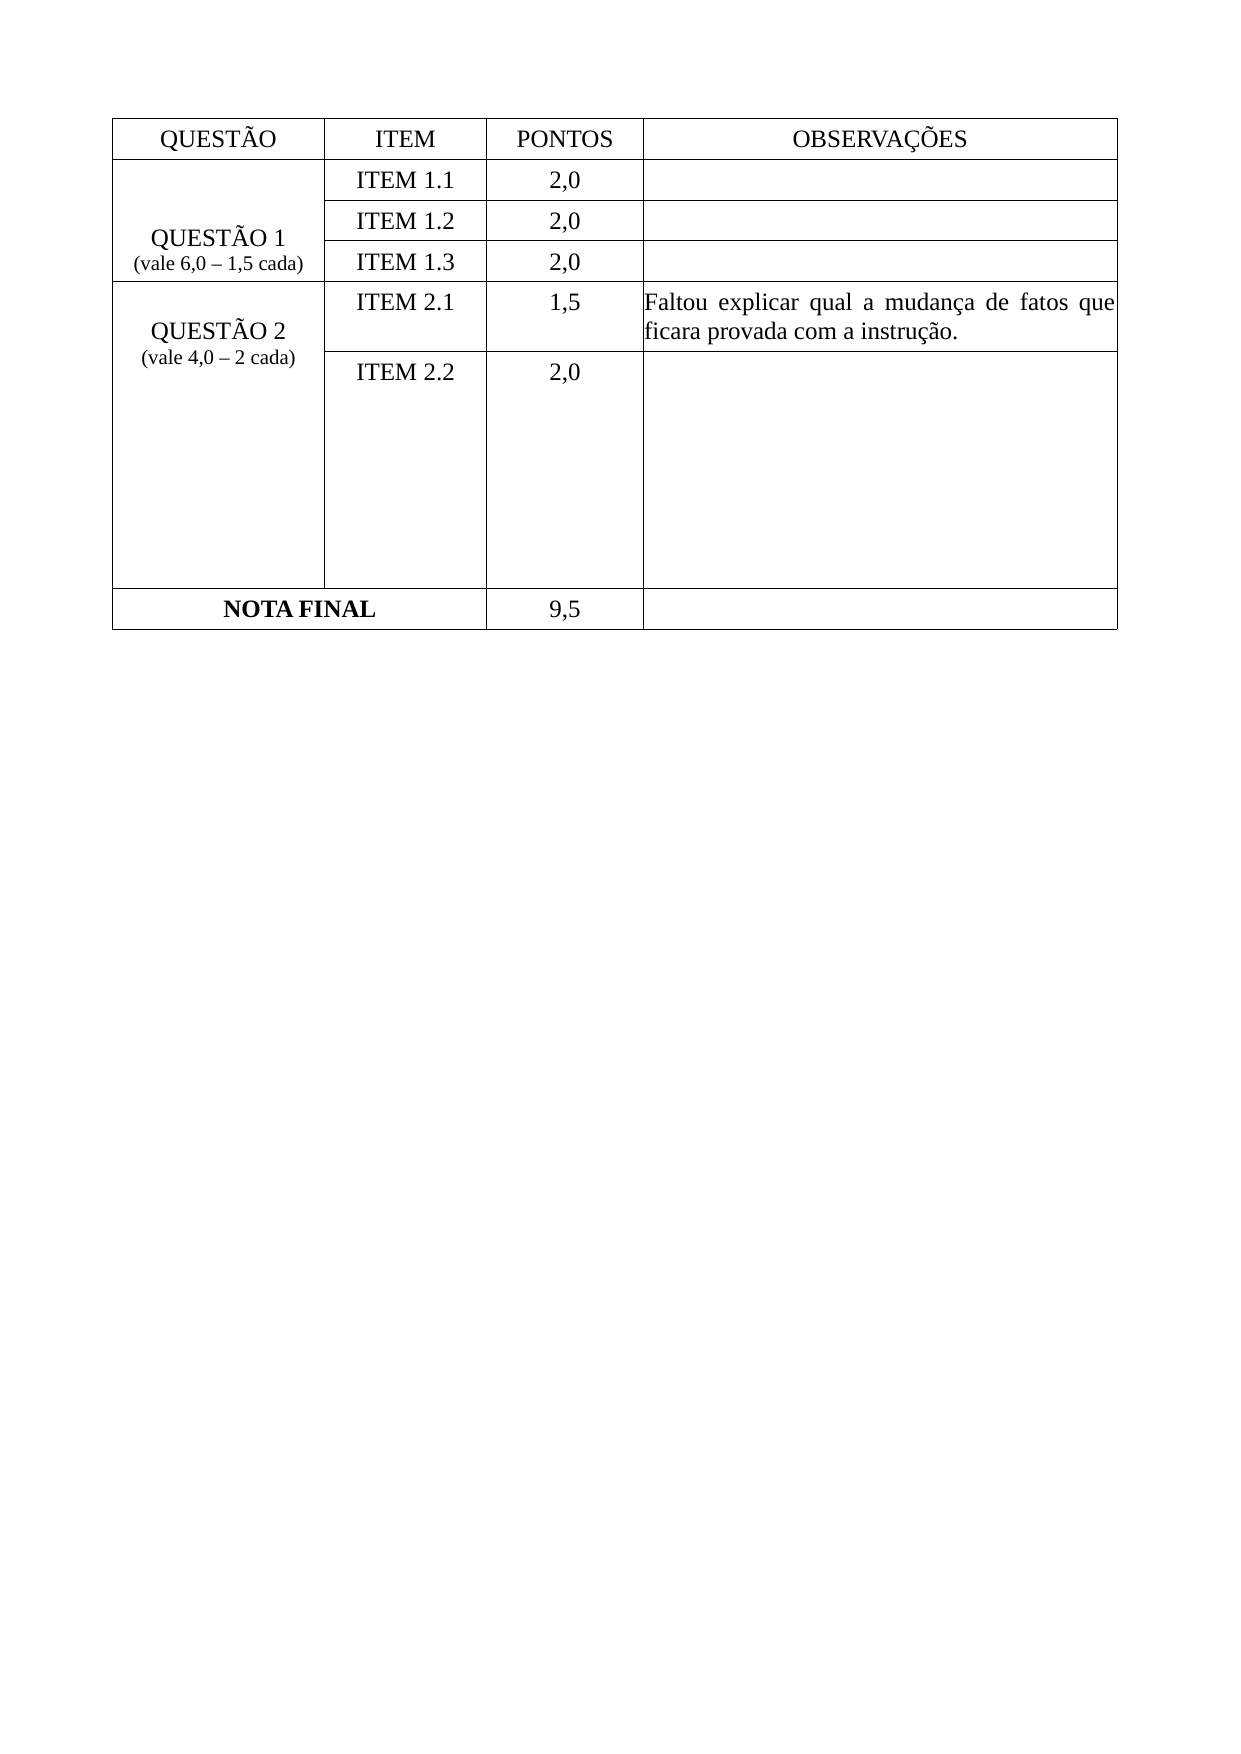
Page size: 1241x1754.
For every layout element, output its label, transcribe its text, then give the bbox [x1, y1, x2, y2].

table_cell QUESTÃO 1 (vale 6,0 – 1,5 cada) [113, 160, 324, 281]
table_cell [644, 160, 1117, 199]
table_cell PONTOS [487, 119, 643, 159]
table_cell [644, 201, 1117, 240]
table_cell 2,0 [487, 160, 643, 199]
table_cell OBSERVAÇÕES [644, 119, 1117, 159]
table_cell ITEM 2.1 [325, 282, 486, 351]
table_cell 2,0 [487, 241, 643, 281]
table_cell ITEM 1.3 [325, 241, 486, 281]
table_cell ITEM 1.2 [325, 201, 486, 240]
table_cell ITEM 2.2 [325, 352, 486, 588]
table_cell 1,5 [487, 282, 643, 351]
table_cell QUESTÃO 2 (vale 4,0 – 2 cada) [113, 282, 324, 588]
table_cell QUESTÃO [113, 119, 324, 159]
table_cell [644, 589, 1117, 628]
table_cell Faltou explicar qual a mudança de fatos que ficara provada com a instrução. [644, 282, 1117, 351]
table_cell 2,0 [487, 352, 643, 588]
table_cell ITEM 1.1 [325, 160, 486, 199]
table_cell [644, 241, 1117, 281]
table_cell 9,5 [487, 589, 643, 628]
table_cell NOTA FINAL [113, 589, 486, 628]
table_cell ITEM [325, 119, 486, 159]
table_cell [644, 352, 1117, 588]
table_cell 2,0 [487, 201, 643, 240]
